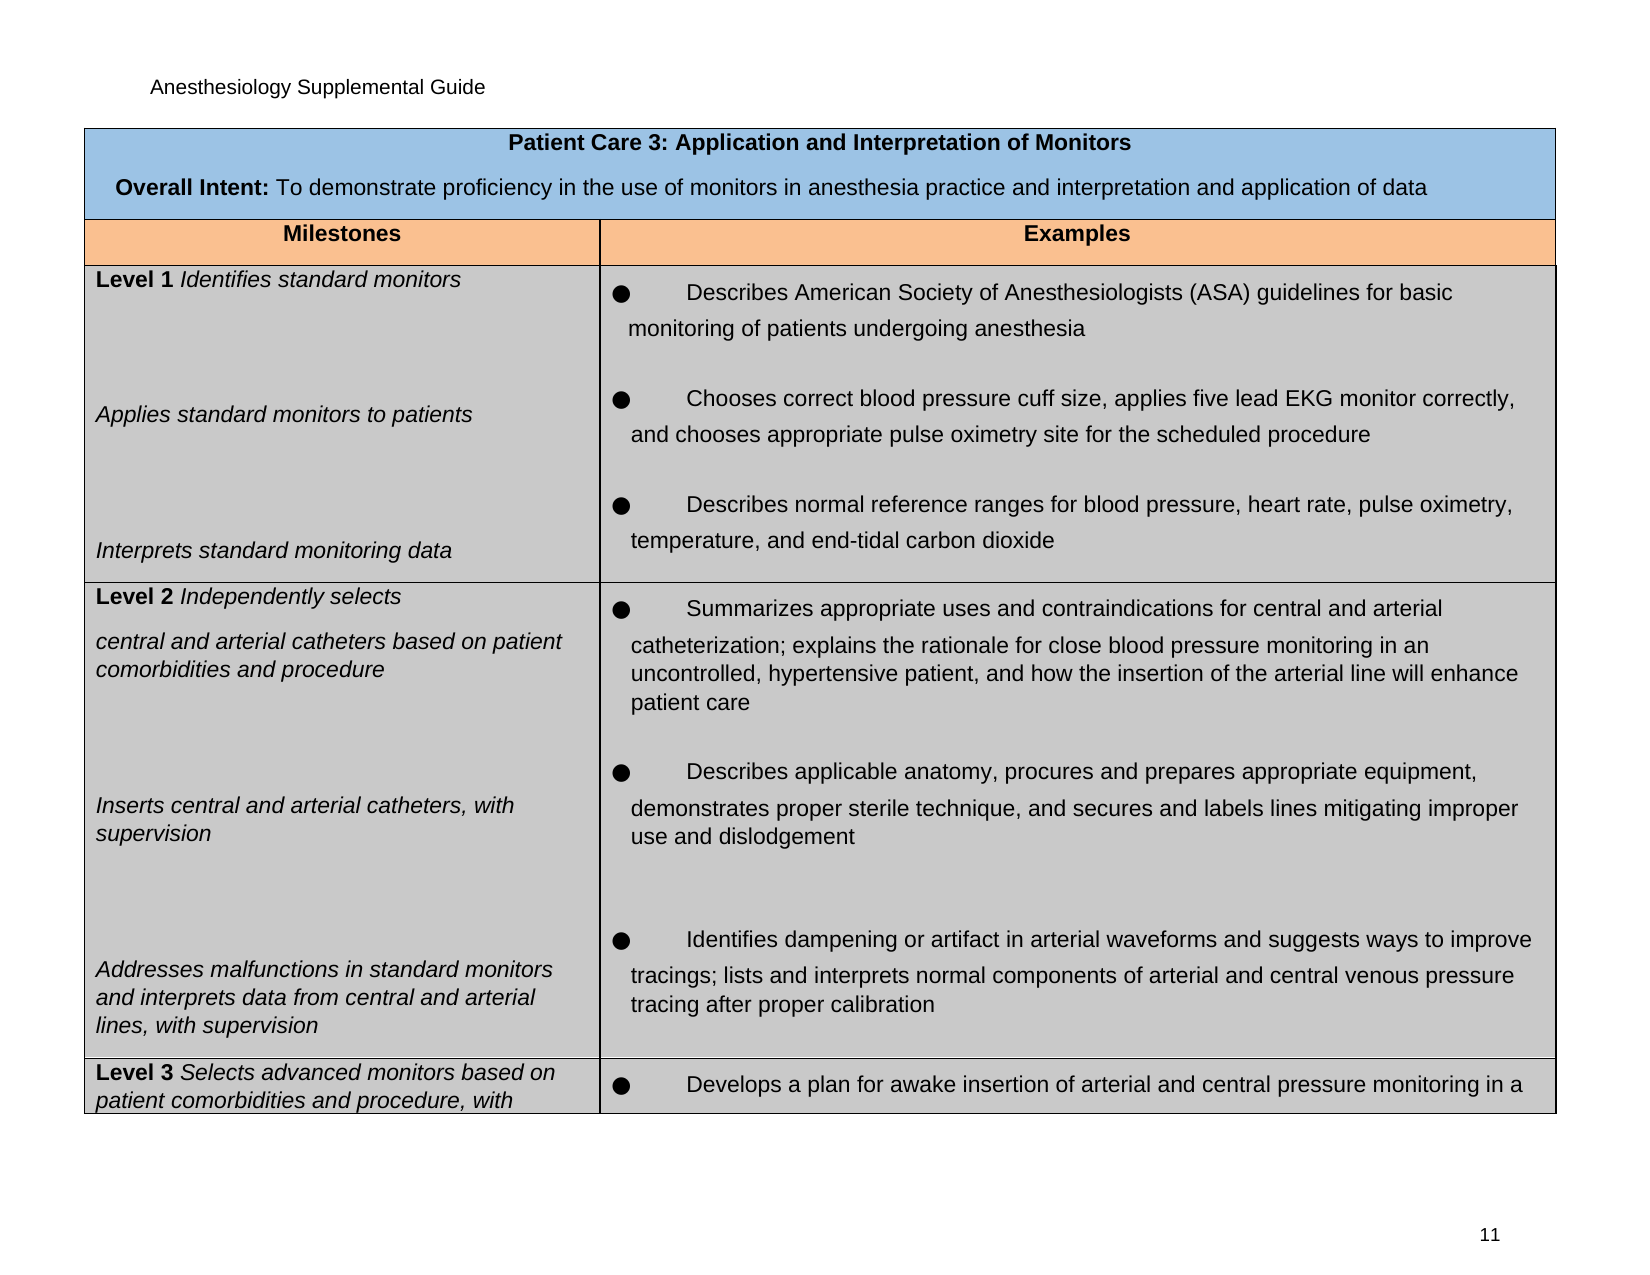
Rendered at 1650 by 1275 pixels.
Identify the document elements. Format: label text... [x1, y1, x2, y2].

table_header Patient Care 3: Application and Interpretation of Monitors Overall Intent: To demonstrate proficiency in the use of monitors in anesthesia practice and interpretation and application of data [85, 129, 1555, 219]
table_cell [601, 1059, 1555, 1113]
table_cell Level 1 Identifies standard monitors Applies standard monitors to patients Interprets standard monitoring data [85, 266, 599, 582]
table_cell Level 2 Independently selects central and arterial catheters based on patient comorbidities and procedure Inserts central and arterial catheters, with supervision Addresses malfunctions in standard monitors and interprets data from central and arterial lines, with supervision [85, 583, 599, 1057]
table_cell Summarizes appropriate uses and contraindications for central and arterial catheterization; explains the rationale for close blood pressure monitoring in an uncontrolled, hypertensive patient, and how the insertion of the arterial line will enhance patient care Describes applicable anatomy, procures and prepares appropriate equipment, demonstrates proper sterile technique, and secures and labels lines mitigating improper use and dislodgement Identifies dampening or artifact in arterial waveforms and suggests ways to improve tracings; lists and interprets normal components of arterial and central venous pressure tracing after proper calibration [601, 583, 1555, 1057]
table_cell Examples [601, 220, 1555, 265]
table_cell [85, 1059, 599, 1113]
table_cell Milestones [85, 220, 599, 265]
table_cell Describes American Society of Anesthesiologists (ASA) guidelines for basic monitoring of patients undergoing anesthesia Chooses correct blood pressure cuff size, applies five lead EKG monitor correctly, and chooses appropriate pulse oximetry site for the scheduled procedure Describes normal reference ranges for blood pressure, heart rate, pulse oximetry, temperature, and end-tidal carbon dioxide [601, 266, 1555, 582]
